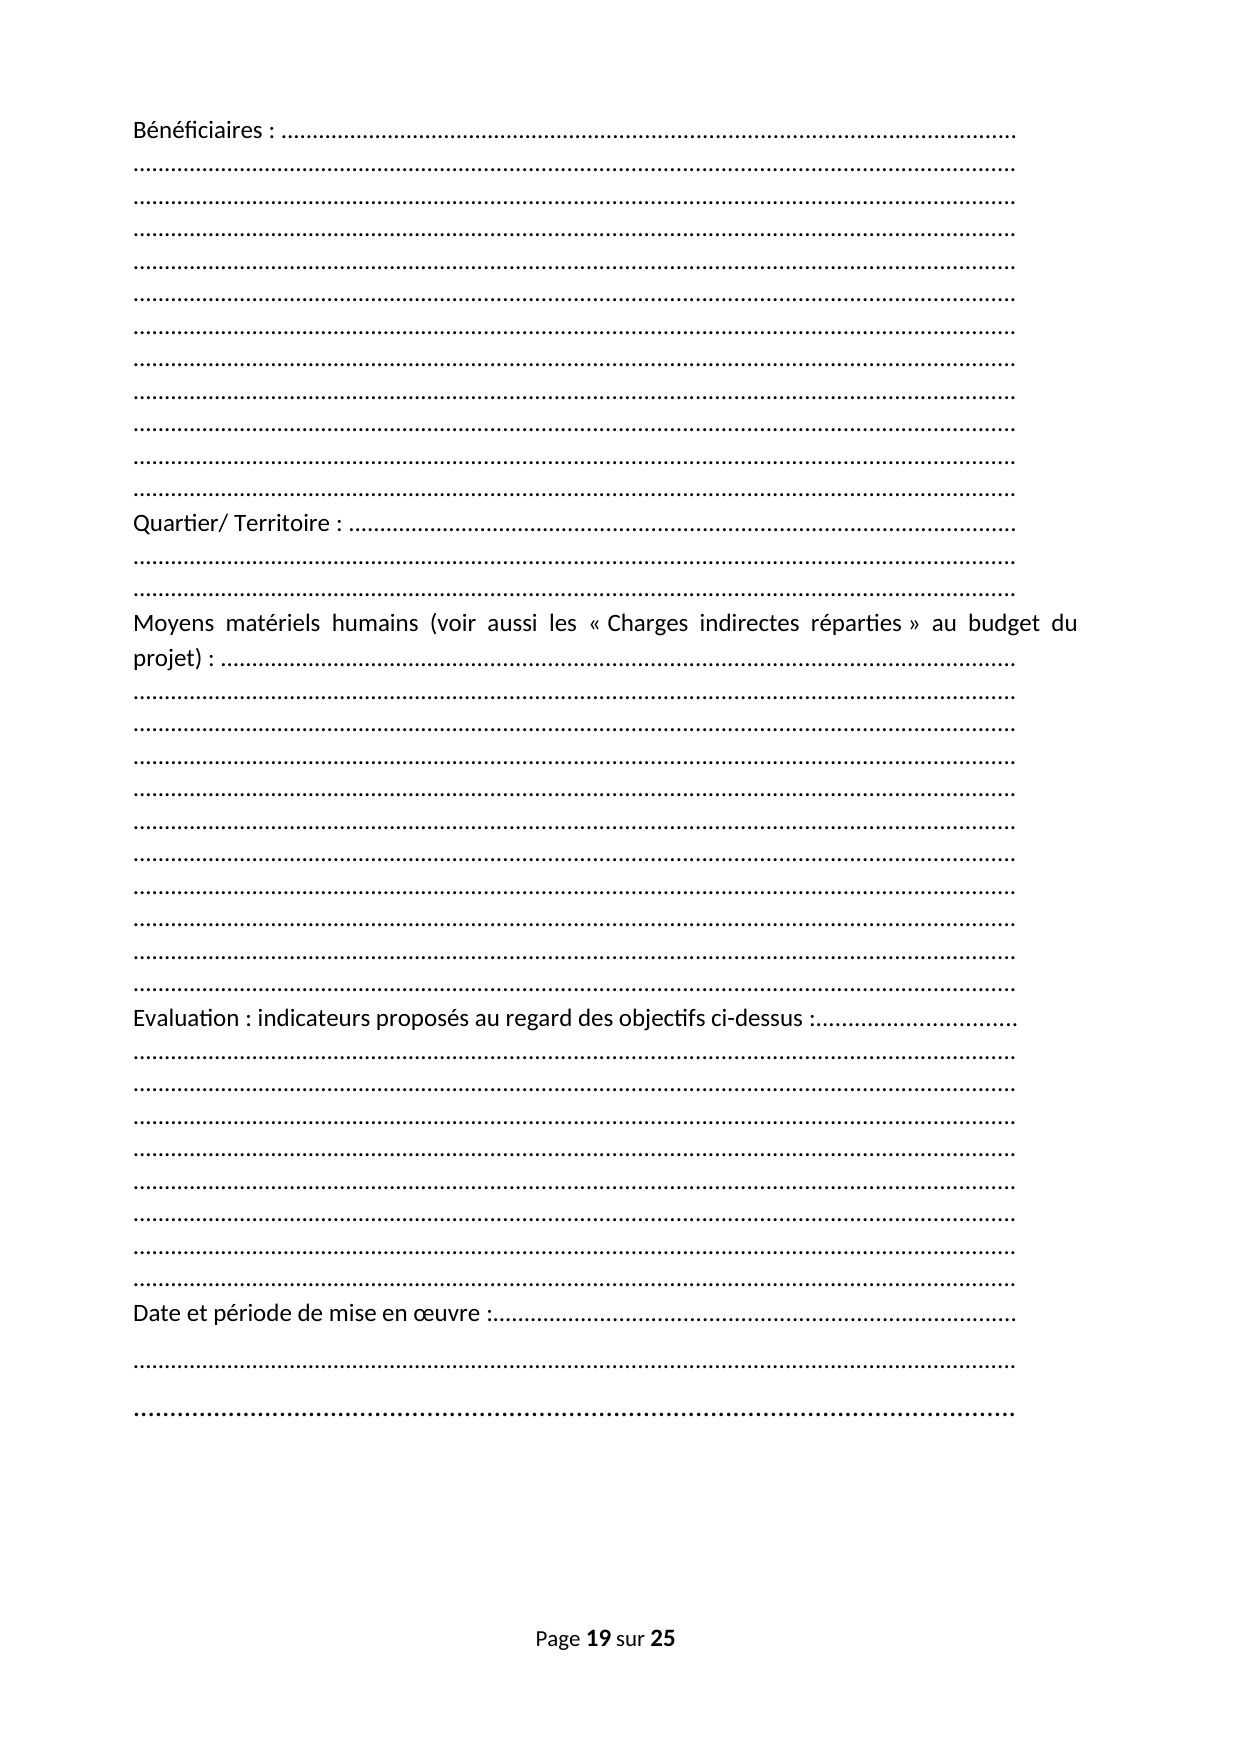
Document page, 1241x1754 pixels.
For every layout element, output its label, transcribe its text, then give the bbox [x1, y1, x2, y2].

text Evaluation : indicateurs proposés au regard des objectifs ci-dessus : [133, 1002, 1078, 1032]
text Quartier/ Territoire : [133, 507, 1078, 537]
text Date et période de mise en œuvre : [133, 1297, 1078, 1327]
text Bénéficiaires : [133, 114, 1078, 145]
text Moyens matériels humains (voir aussi les « Charges indirectes réparties » au budget du projet) : [133, 607, 1078, 672]
